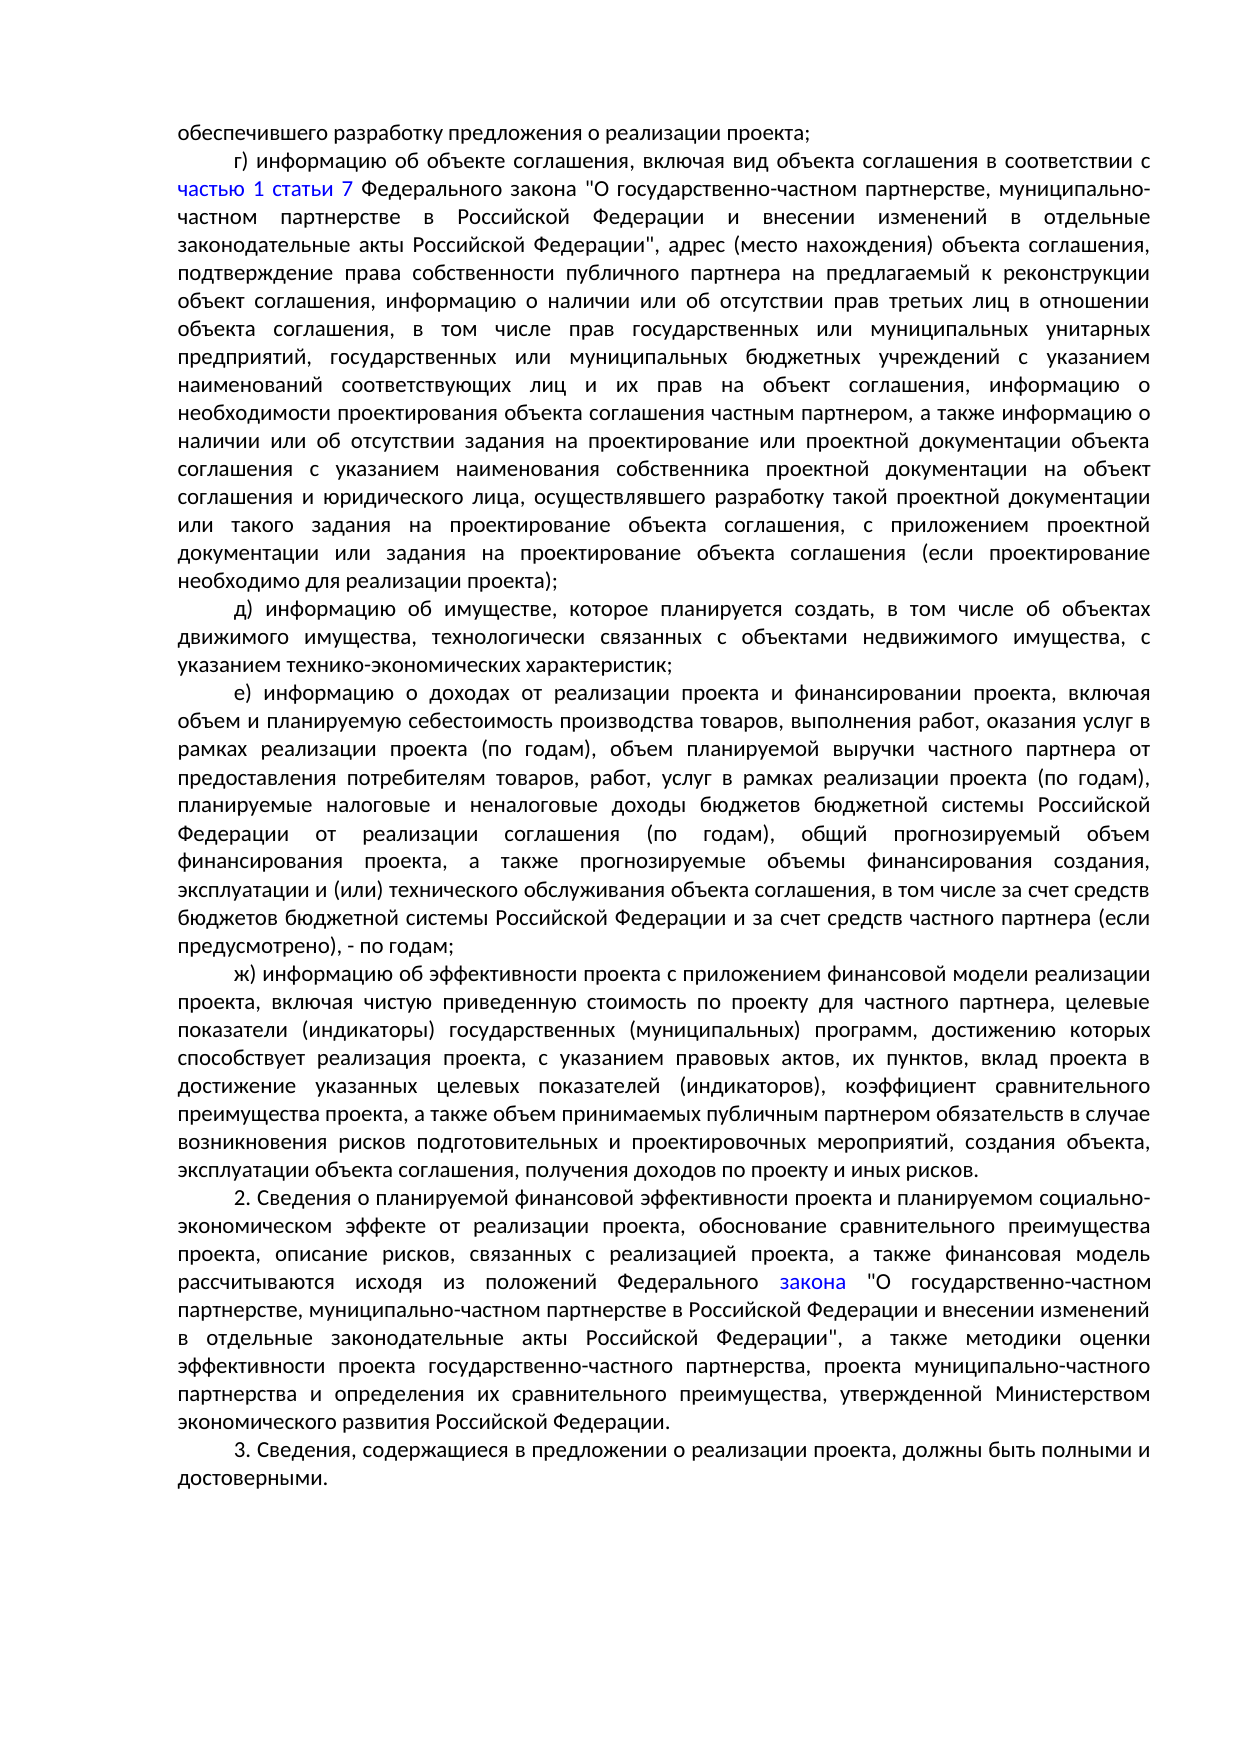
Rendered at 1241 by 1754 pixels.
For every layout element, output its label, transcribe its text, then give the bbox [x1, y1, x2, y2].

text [177, 118, 1152, 146]
text г) информацию об объекте соглашения, включая вид объекта соглашения в соответствии с частью 1 статьи 7 Федерального закона "О государственно-частном партнерстве, муниципально-частном партнерстве в Российской Федерации и внесении изменений в отдельные законодательные акты Российской Федерации", адрес (место нахождения) объекта соглашения, подтверждение права собственности публичного партнера на предлагаемый к реконструкции объект соглашения, информацию о наличии или об отсутствии прав третьих лиц в отношении объекта соглашения, в том числе прав государственных или муниципальных унитарных предприятий, государственных или муниципальных бюджетных учреждений с указанием наименований соответствующих лиц и их прав на объект соглашения, информацию о необходимости проектирования объекта соглашения частным партнером, а также информацию о наличии или об отсутствии задания на проектирование или проектной документации объекта соглашения с указанием наименования собственника проектной документации на объект соглашения и юридического лица, осуществлявшего разработку такой проектной документации или такого задания на проектирование объекта соглашения, с приложением проектной документации или задания на проектирование объекта соглашения (если проектирование необходимо для реализации проекта); [177, 146, 1152, 594]
text ж) информацию об эффективности проекта с приложением финансовой модели реализации проекта, включая чистую приведенную стоимость по проекту для частного партнера, целевые показатели (индикаторы) государственных (муниципальных) программ, достижению которых способствует реализация проекта, с указанием правовых актов, их пунктов, вклад проекта в достижение указанных целевых показателей (индикаторов), коэффициент сравнительного преимущества проекта, а также объем принимаемых публичным партнером обязательств в случае возникновения рисков подготовительных и проектировочных мероприятий, создания объекта, эксплуатации объекта соглашения, получения доходов по проекту и иных рисков. [177, 959, 1152, 1183]
text д) информацию об имуществе, которое планируется создать, в том числе об объектах движимого имущества, технологически связанных с объектами недвижимого имущества, с указанием технико-экономических характеристик; [177, 594, 1152, 678]
text 3. Сведения, содержащиеся в предложении о реализации проекта, должны быть полными и достоверными. [177, 1435, 1152, 1491]
text 2. Сведения о планируемой финансовой эффективности проекта и планируемом социально-экономическом эффекте от реализации проекта, обоснование сравнительного преимущества проекта, описание рисков, связанных с реализацией проекта, а также финансовая модель рассчитываются исходя из положений Федерального закона "О государственно-частном партнерстве, муниципально-частном партнерстве в Российской Федерации и внесении изменений в отдельные законодательные акты Российской Федерации", а также методики оценки эффективности проекта государственно-частного партнерства, проекта муниципально-частного партнерства и определения их сравнительного преимущества, утвержденной Министерством экономического развития Российской Федерации. [177, 1183, 1152, 1435]
text е) информацию о доходах от реализации проекта и финансировании проекта, включая объем и планируемую себестоимость производства товаров, выполнения работ, оказания услуг в рамках реализации проекта (по годам), объем планируемой выручки частного партнера от предоставления потребителям товаров, работ, услуг в рамках реализации проекта (по годам), планируемые налоговые и неналоговые доходы бюджетов бюджетной системы Российской Федерации от реализации соглашения (по годам), общий прогнозируемый объем финансирования проекта, а также прогнозируемые объемы финансирования создания, эксплуатации и (или) технического обслуживания объекта соглашения, в том числе за счет средств бюджетов бюджетной системы Российской Федерации и за счет средств частного партнера (если предусмотрено), - по годам; [177, 678, 1152, 959]
